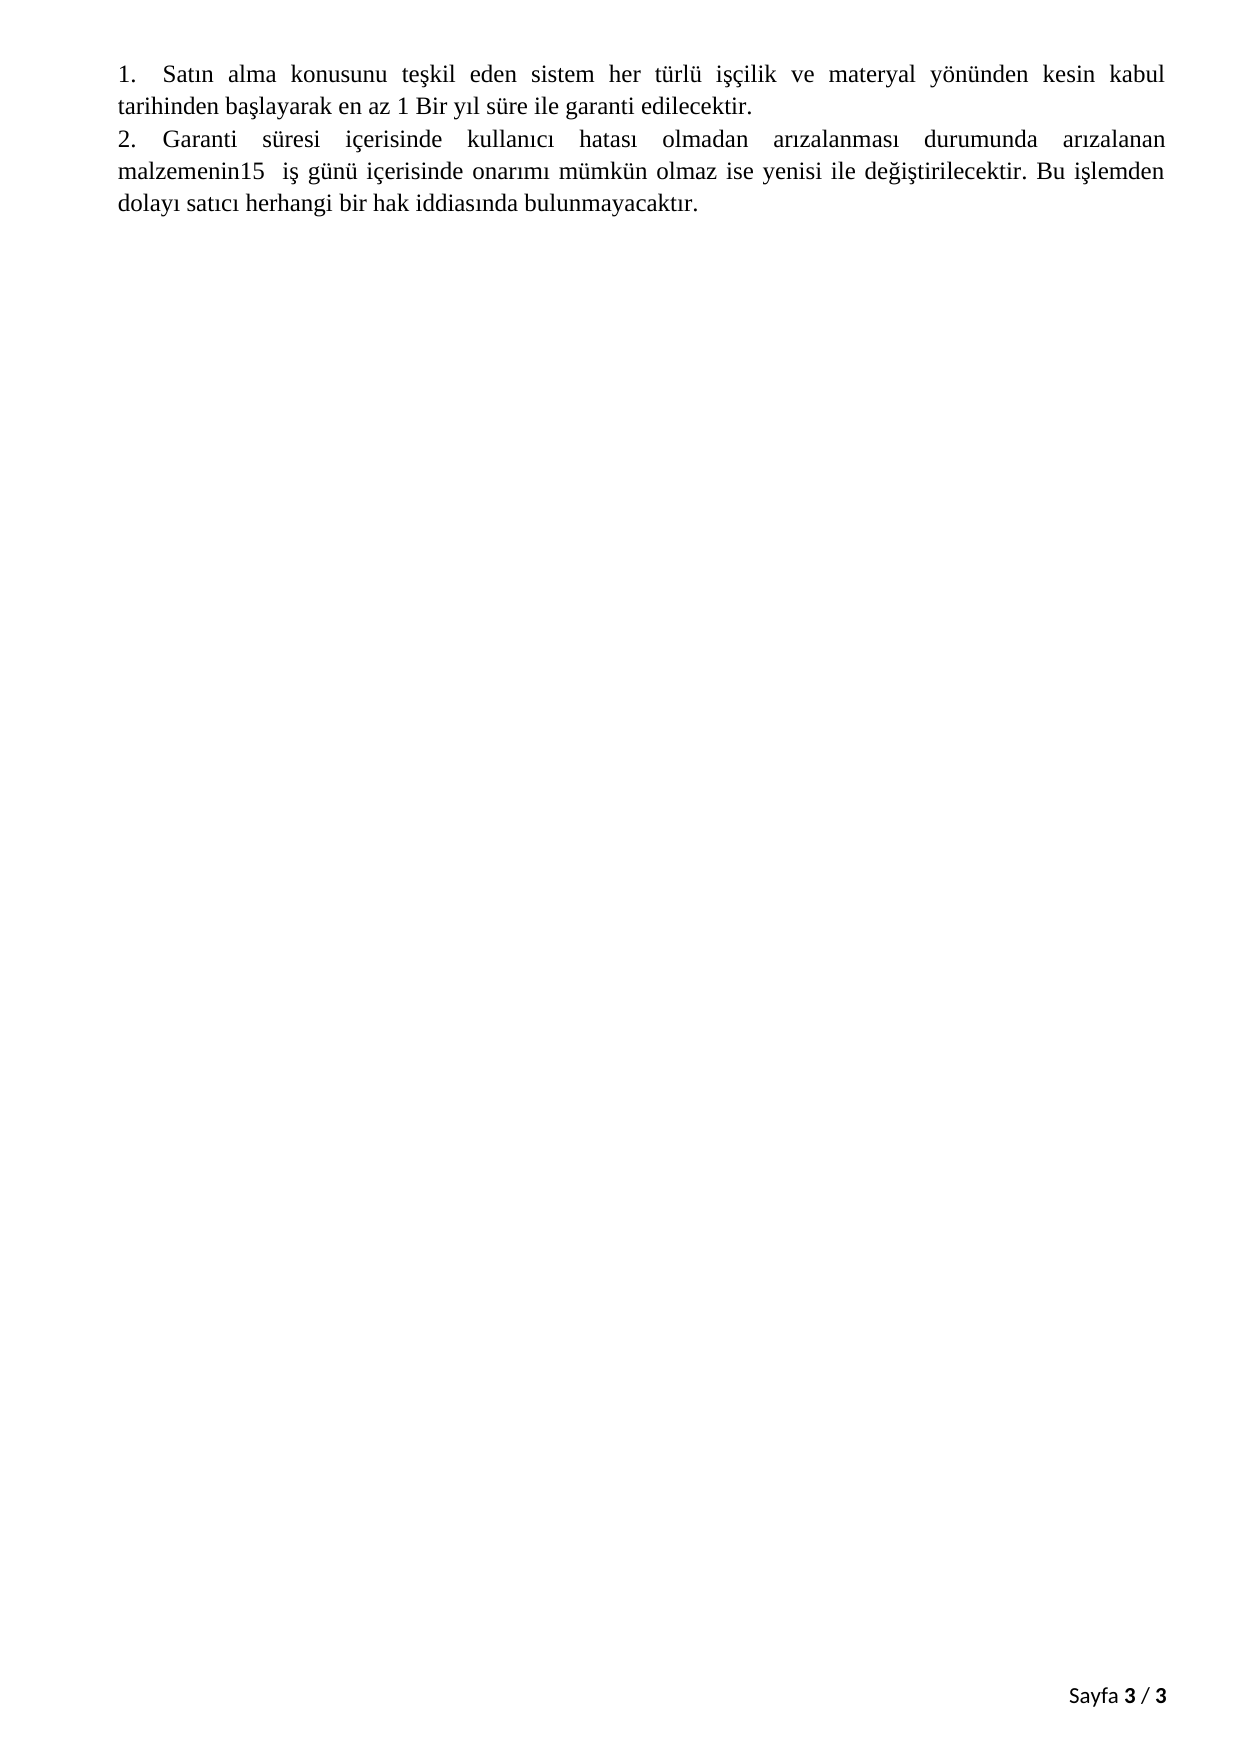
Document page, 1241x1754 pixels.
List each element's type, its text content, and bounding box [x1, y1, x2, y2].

list Garanti süresi içerisinde kullanıcı hatası olmadan arızalanması durumunda arızalanan malzemenin15 iş günü içerisinde onarımı mümkün olmaz ise yenisi ile değiştirilecektir. Bu işlemden dolayı satıcı herhangi bir hak iddiasında bulunmayacaktır. [118, 124, 1166, 216]
list Satın alma konusunu teşkil eden sistem her türlü işçilik ve materyal yönünden kesin kabul tarihinden başlayarak en az 1 Bir yıl süre ile garanti edilecektir. [118, 59, 1166, 120]
